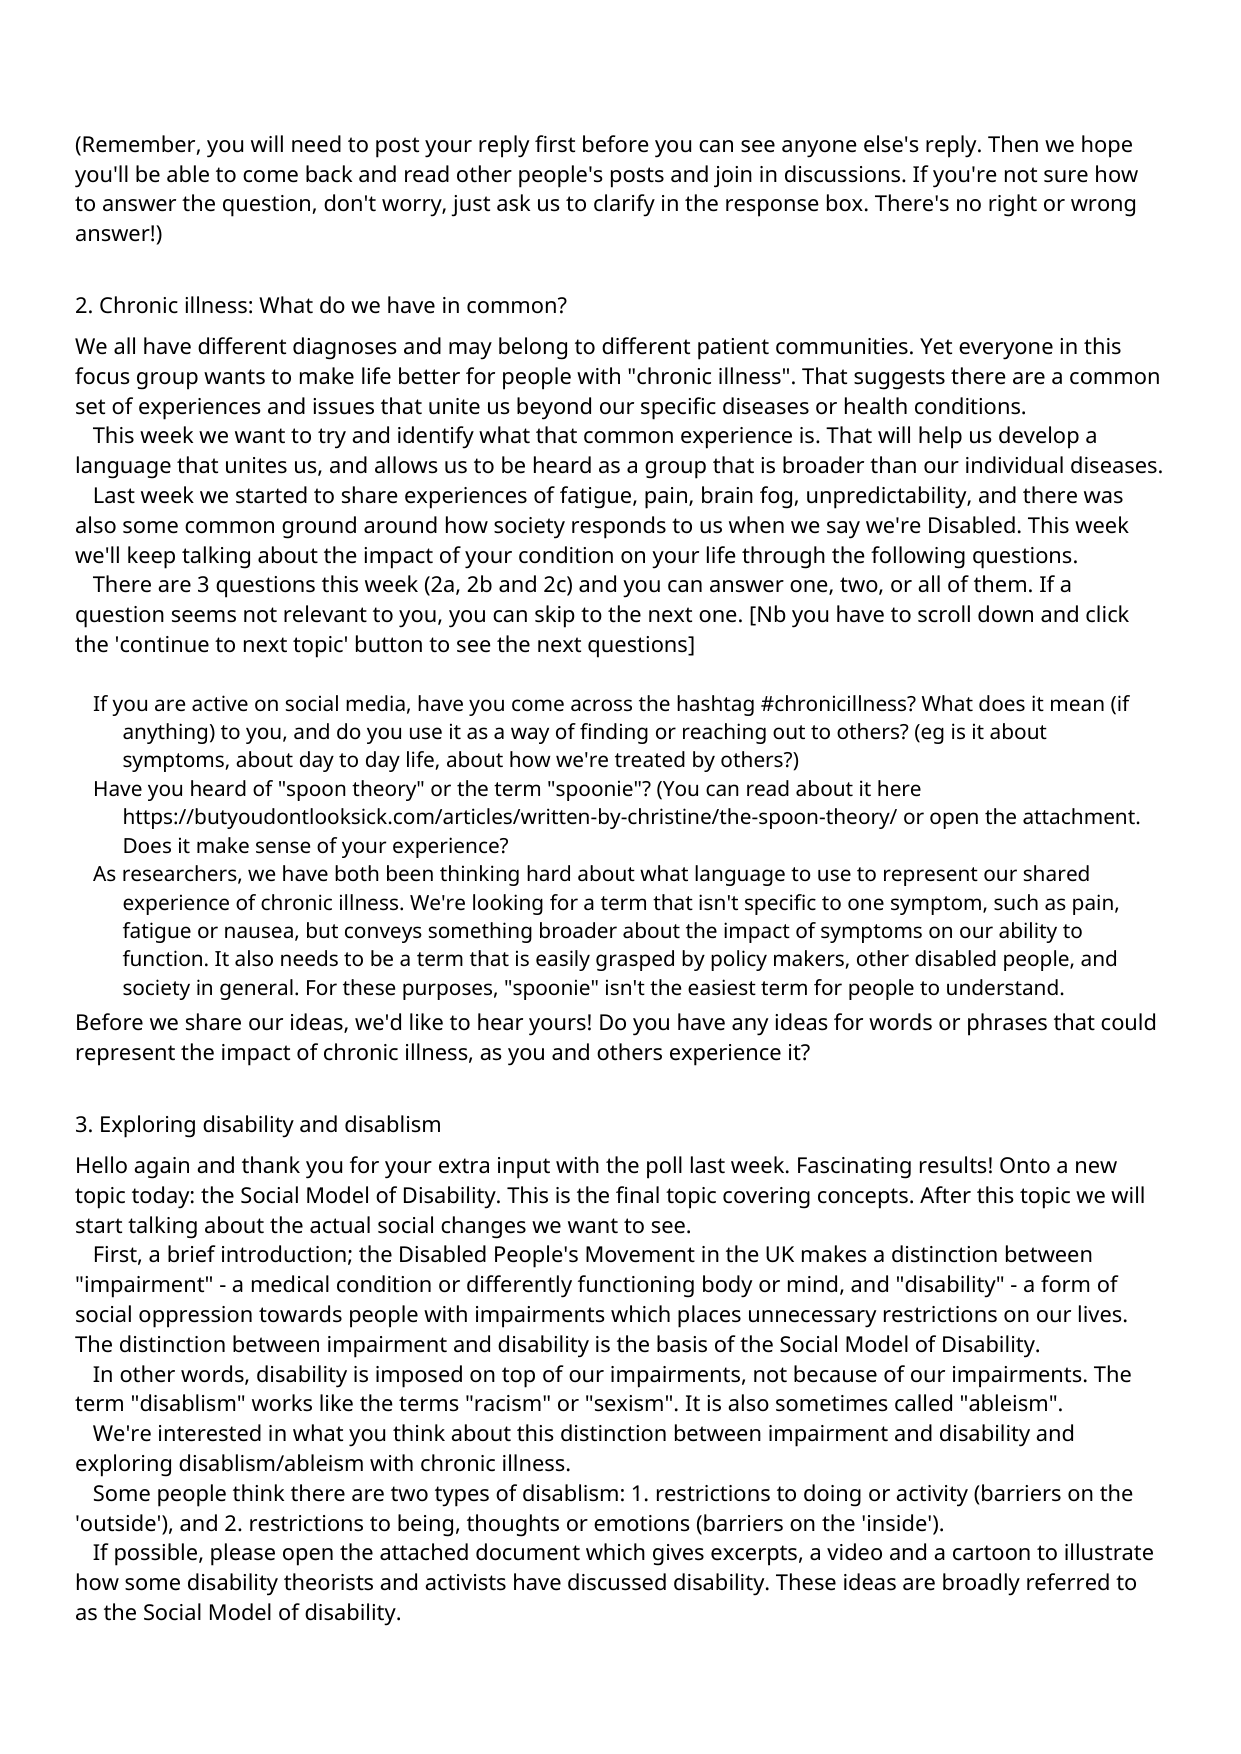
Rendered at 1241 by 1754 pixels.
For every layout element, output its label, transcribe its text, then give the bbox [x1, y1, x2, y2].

text There are 3 questions this week (2a, 2b and 2c) and you can answer one, two, or all of them. If a question seems not relevant to you, you can skip to the next one. [Nb you have to scroll down and click the 'continue to next topic' button to see the next questions] [75, 569, 1165, 659]
text Hello again and thank you for your extra input with the poll last week. Fascinating results! Onto a new topic today: the Social Model of Disability. This is the final topic covering concepts. After this topic we will start talking about the actual social changes we want to see. [75, 1150, 1165, 1239]
text 3. Exploring disability and disablism [75, 1108, 1165, 1138]
text In other words, disability is imposed on top of our impairments, not because of our impairments. The term "disablism" works like the terms "racism" or "sexism". It is also sometimes called "ableism". [75, 1359, 1165, 1418]
text (Remember, you will need to post your reply first before you can see anyone else's reply. Then we hope you'll be able to come back and read other people's posts and join in discussions. If you're not sure how to answer the question, don't worry, just ask us to clarify in the response box. There's no right or wrong answer!) [75, 129, 1165, 248]
text Before we share our ideas, we'd like to hear yours! Do you have any ideas for words or phrases that could represent the impact of chronic illness, as you and others experience it? [75, 1007, 1165, 1067]
text As researchers, we have both been thinking hard about what language to use to represent our shared experience of chronic illness. We're looking for a term that isn't specific to one symptom, such as pain, fatigue or nausea, but conveys something broader about the impact of symptoms on our ability to function. It also needs to be a term that is easily grasped by policy makers, other disabled people, and society in general. For these purposes, "spoonie" isn't the easiest term for people to understand. [93, 859, 1148, 1001]
text If you are active on social media, have you come across the hashtag #chronicillness? What does it mean (if anything) to you, and do you use it as a way of finding or reaching out to others? (eg is it about symptoms, about day to day life, about how we're treated by others?) [93, 689, 1148, 774]
text Have you heard of "spoon theory" or the term "spoonie"? (You can read about it here https://butyoudontlooksick.com/articles/written-by-christine/the-spoon-theory/ or open the attachment. Does it make sense of your experience? [93, 774, 1148, 859]
text First, a brief introduction; the Disabled People's Movement in the UK makes a distinction between "impairment" - a medical condition or differently functioning body or mind, and "disability" - a form of social oppression towards people with impairments which places unnecessary restrictions on our lives. The distinction between impairment and disability is the basis of the Social Model of Disability. [75, 1239, 1165, 1359]
text If possible, please open the attached document which gives excerpts, a video and a cartoon to illustrate how some disability theorists and activists have discussed disability. These ideas are broadly referred to as the Social Model of disability. [75, 1537, 1165, 1627]
text We're interested in what you think about this distinction between impairment and disability and exploring disablism/ableism with chronic illness. [75, 1418, 1165, 1478]
text Some people think there are two types of disablism: 1. restrictions to doing or activity (barriers on the 'outside'), and 2. restrictions to being, thoughts or emotions (barriers on the 'inside'). [75, 1478, 1165, 1537]
text Last week we started to share experiences of fatigue, pain, brain fog, unpredictability, and there was also some common ground around how society responds to us when we say we're Disabled. This week we'll keep talking about the impact of your condition on your life through the following questions. [75, 480, 1165, 569]
text 2. Chronic illness: What do we have in common? [75, 289, 1165, 319]
text This week we want to try and identify what that common experience is. That will help us develop a language that unites us, and allows us to be heard as a group that is broader than our individual diseases. [75, 421, 1165, 480]
text We all have different diagnoses and may belong to different patient communities. Yet everyone in this focus group wants to make life better for people with "chronic illness". That suggests there are a common set of experiences and issues that unite us beyond our specific diseases or health conditions. [75, 331, 1165, 421]
